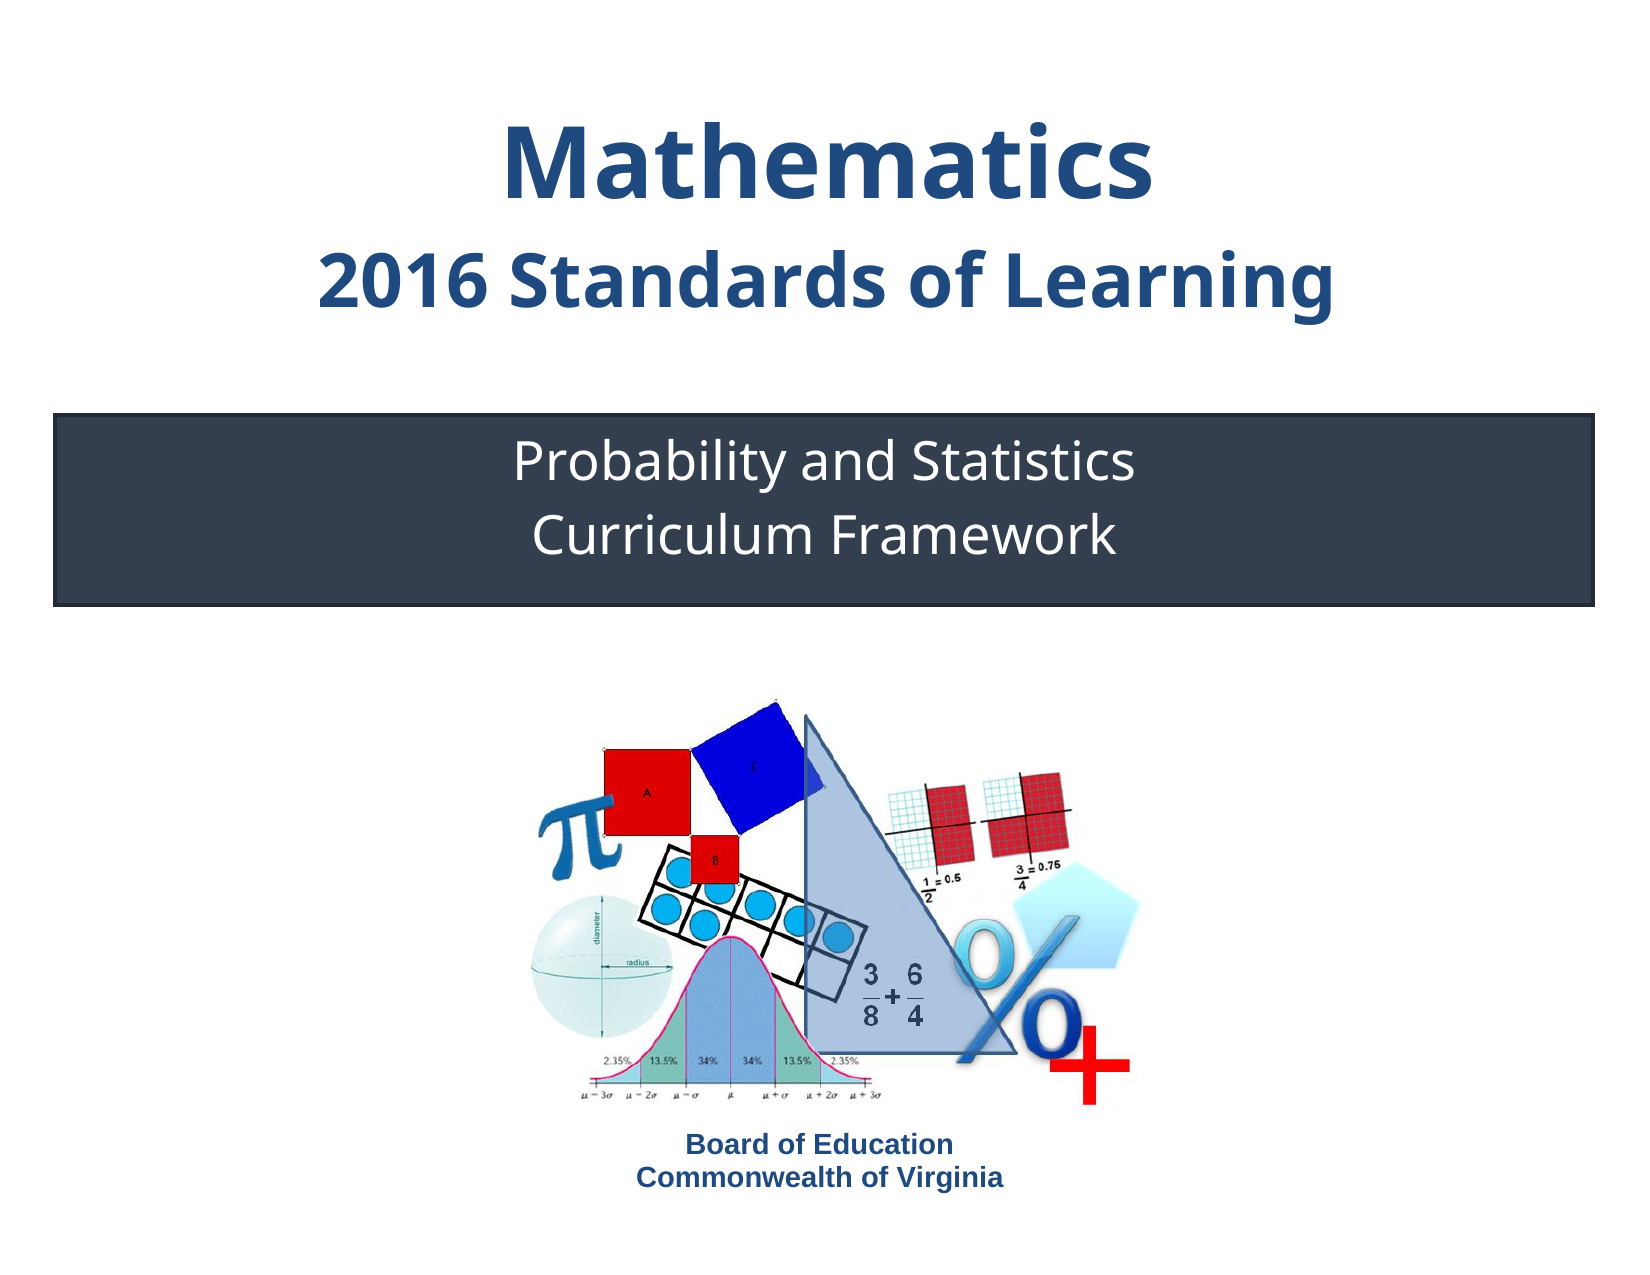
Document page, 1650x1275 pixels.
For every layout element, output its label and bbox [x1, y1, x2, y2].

picture [499, 681, 1155, 1144]
picture [691, 1137, 699, 1142]
